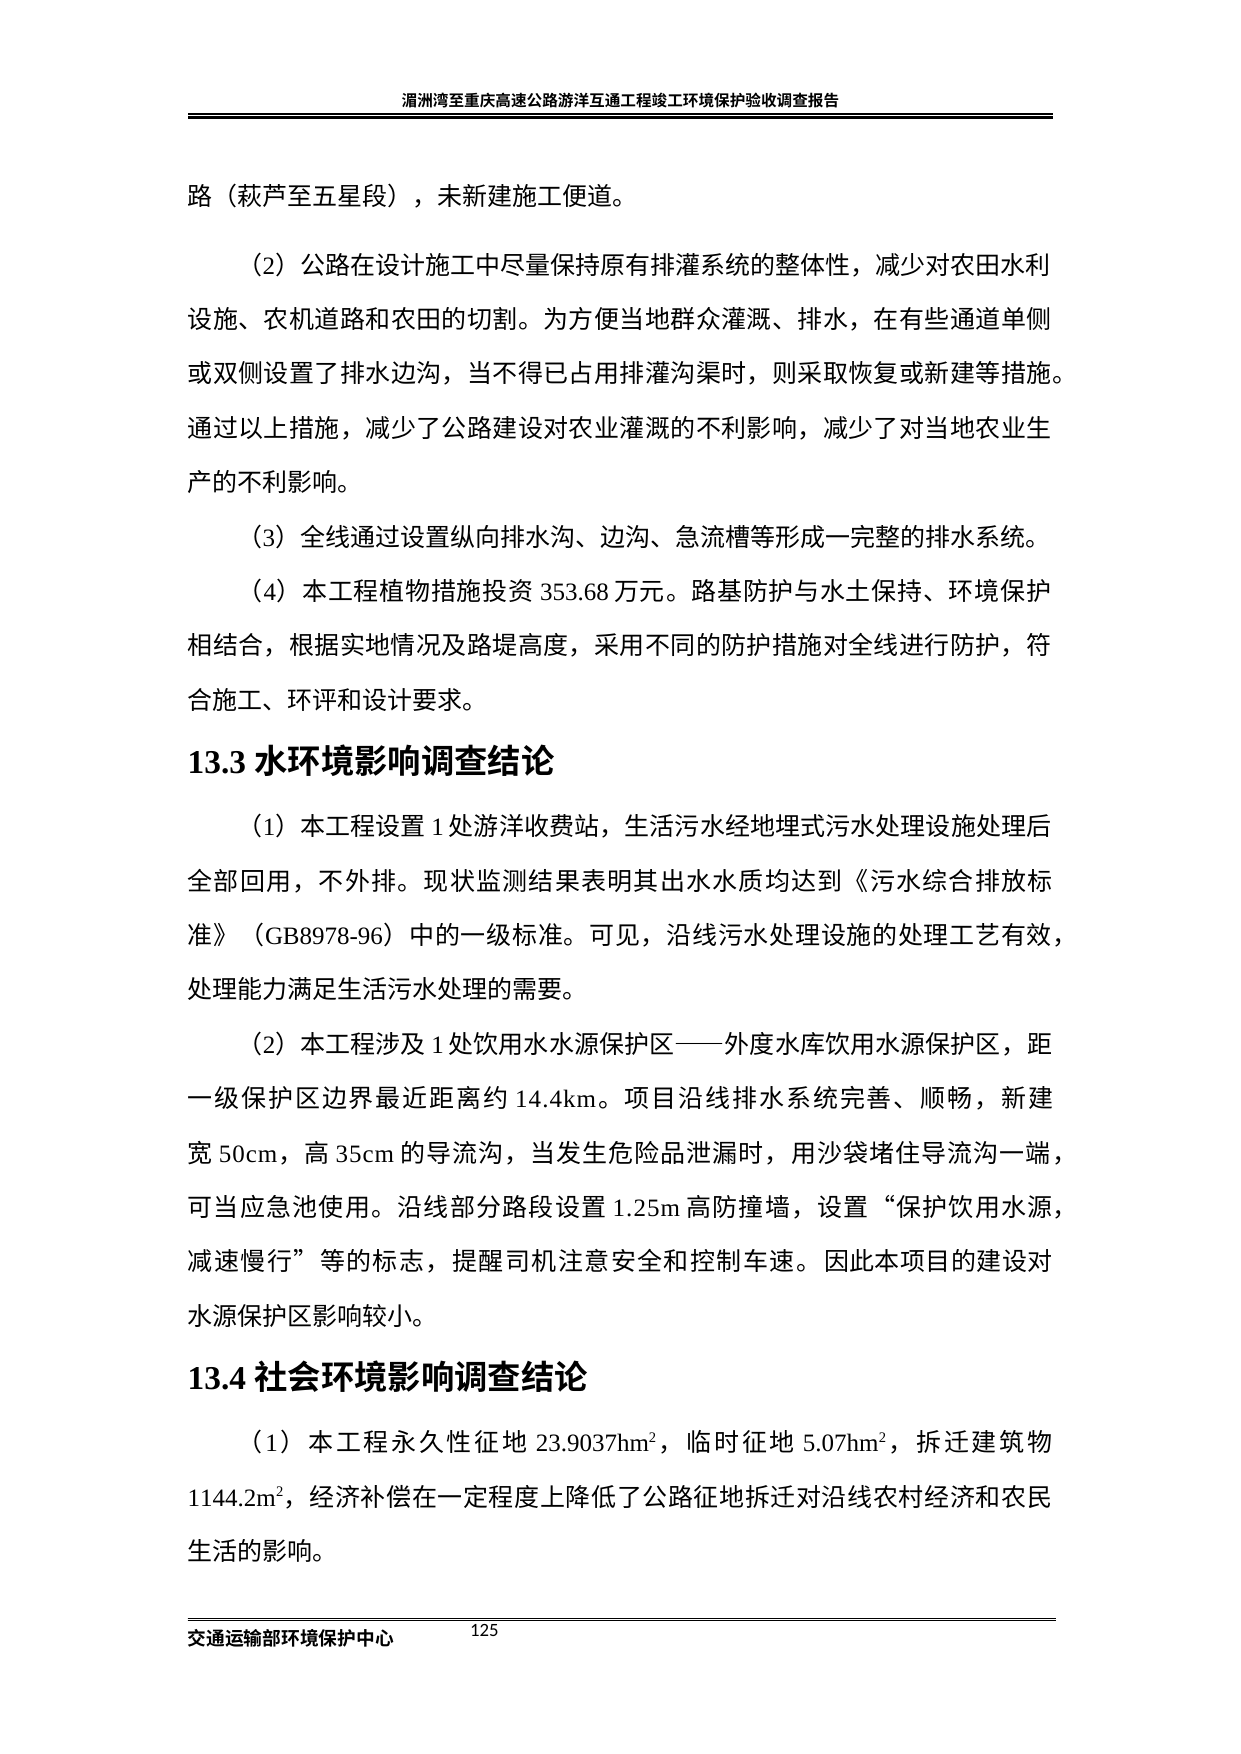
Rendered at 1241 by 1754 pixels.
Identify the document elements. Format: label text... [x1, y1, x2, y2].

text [187, 162, 1053, 227]
text （4）本工程植物措施投资353.68万元。路基防护与水土保持、环境保护相结合，根据实地情况及路堤高度，采用不同的防护措施对全线进行防护，符合施工、环评和设计要求。 [187, 571, 1053, 716]
text （2）本工程涉及1处饮用水水源保护区——外度水库饮用水源保护区，距一级保护区边界最近距离约14.4km。项目沿线排水系统完善、顺畅，新建宽50cm，高35cm的导流沟，当发生危险品泄漏时，用沙袋堵住导流沟一端，可当应急池使用。沿线部分路段设置1.25m高防撞墙，设置“保护饮用水源，减速慢行”等的标志，提醒司机注意安全和控制车速。因此本项目的建设对水源保护区影响较小。 [187, 1024, 1053, 1332]
text （3）全线通过设置纵向排水沟、边沟、急流槽等形成一完整的排水系统。 [187, 517, 1053, 553]
text （1）本工程设置1处游洋收费站，生活污水经地埋式污水处理设施处理后全部回用，不外排。现状监测结果表明其出水水质均达到《污水综合排放标准》（GB8978-96）中的一级标准。可见，沿线污水处理设施的处理工艺有效，处理能力满足生活污水处理的需要。 [187, 807, 1053, 1006]
subtitle 13.4 社会环境影响调查结论 [187, 1351, 1053, 1399]
text （2）公路在设计施工中尽量保持原有排灌系统的整体性，减少对农田水利设施、农机道路和农田的切割。为方便当地群众灌溉、排水，在有些通道单侧或双侧设置了排水边沟，当不得已占用排灌沟渠时，则采取恢复或新建等措施。通过以上措施，减少了公路建设对农业灌溉的不利影响，减少了对当地农业生产的不利影响。 [187, 245, 1053, 499]
subtitle 13.3 水环境影响调查结论 [187, 734, 1053, 783]
text （1）本工程永久性征地23.9037hm2，临时征地5.07hm2，拆迁建筑物1144.2m2，经济补偿在一定程度上降低了公路征地拆迁对沿线农村经济和农民生活的影响。 [187, 1423, 1053, 1568]
